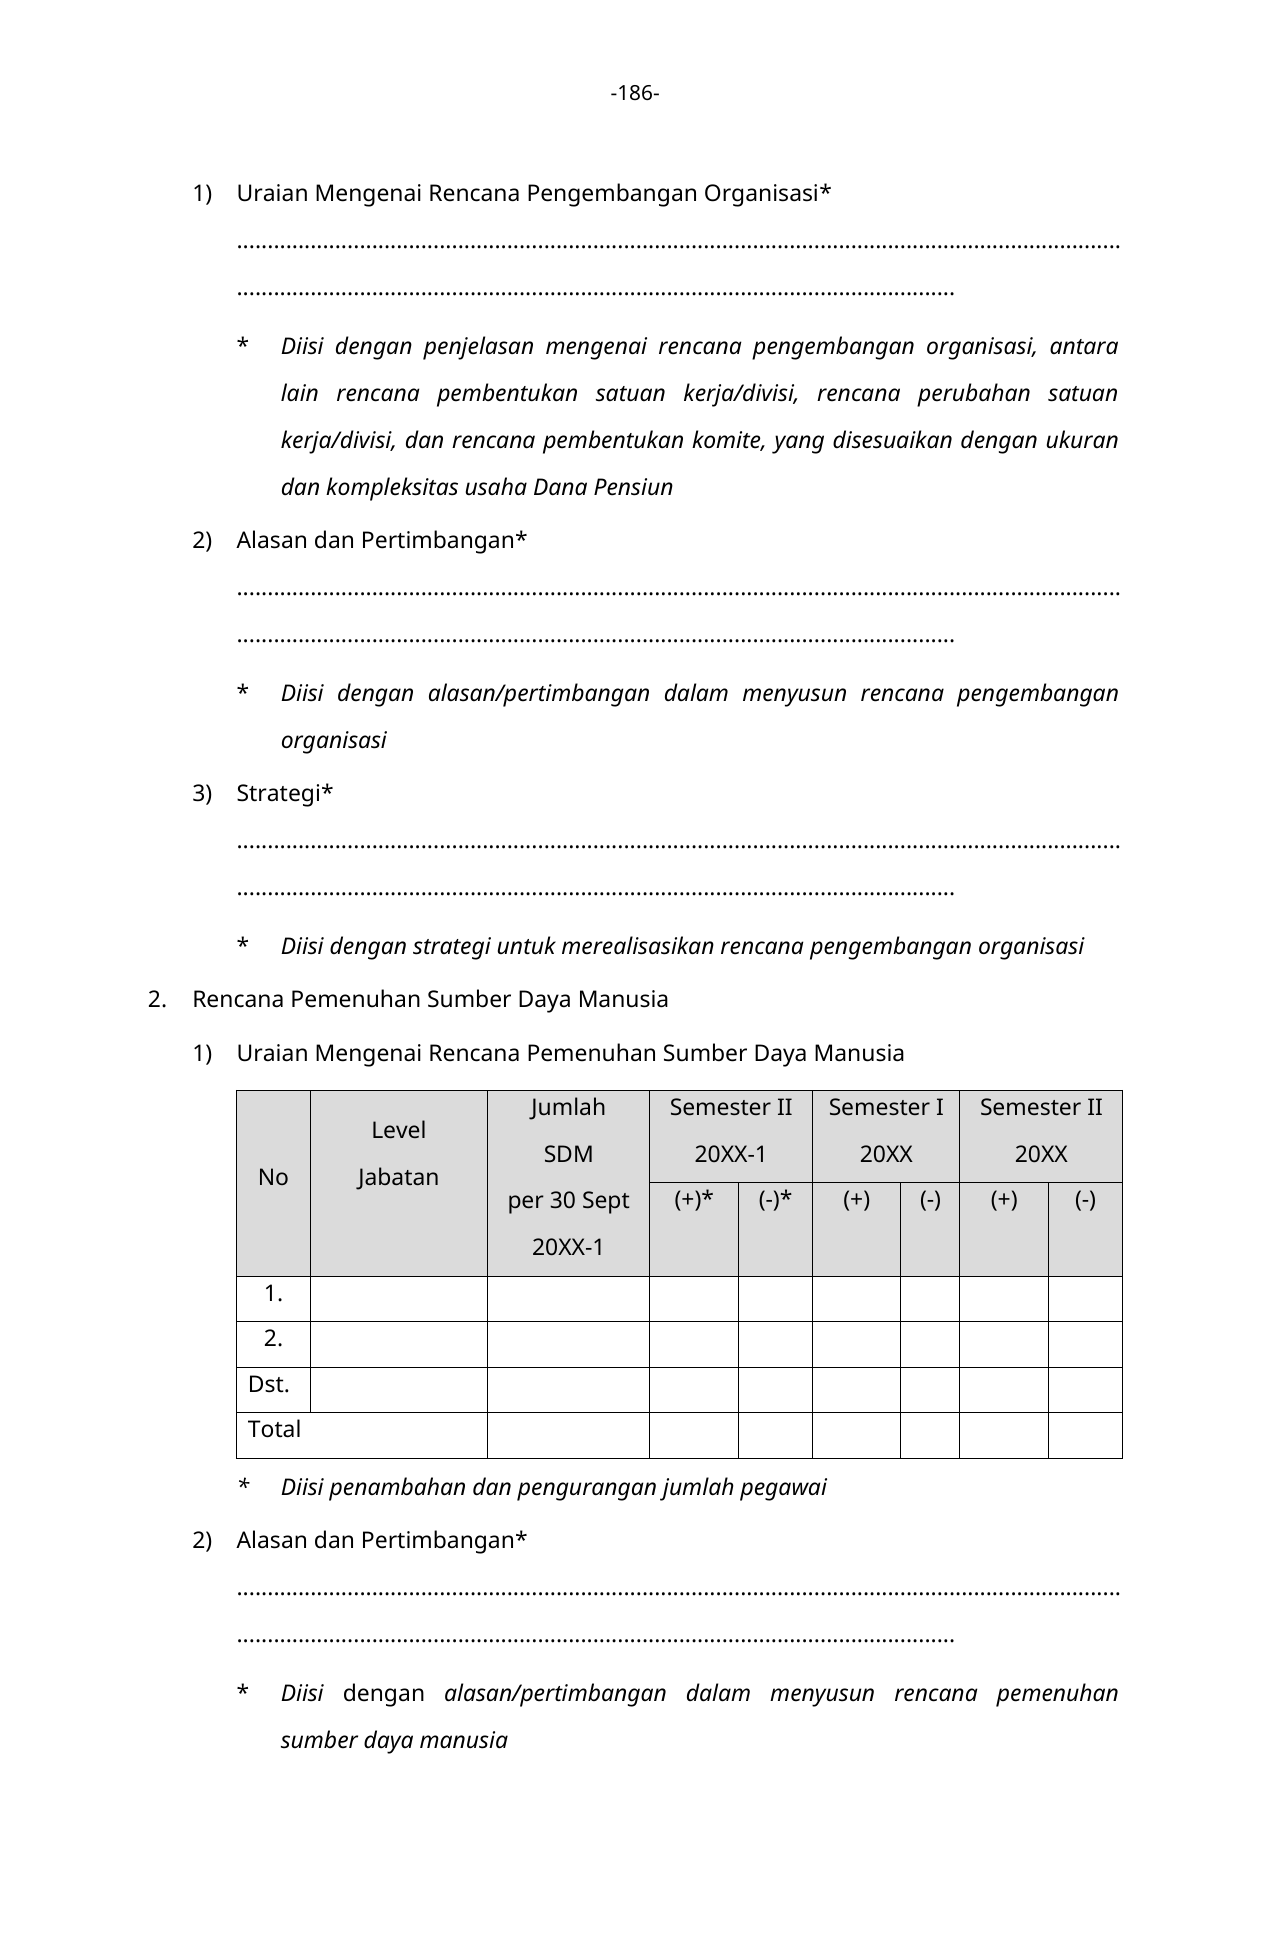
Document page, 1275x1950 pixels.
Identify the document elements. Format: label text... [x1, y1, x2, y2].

table_cell [311, 1368, 487, 1412]
table_cell [488, 1322, 649, 1367]
table_cell [813, 1322, 900, 1367]
list Diisi penambahan dan pengurangan jumlah pegawai [236, 1471, 1122, 1502]
table_cell [901, 1368, 959, 1412]
list Uraian Mengenai Rencana Pemenuhan Sumber Daya Manusia [192, 1037, 1122, 1068]
table_cell [650, 1277, 738, 1321]
table_header Semester I 20XX [813, 1091, 959, 1182]
table_cell [488, 1413, 649, 1457]
table_cell [311, 1322, 487, 1367]
list Uraian Mengenai Rencana Pengembangan Organisasi* [192, 177, 1122, 208]
list Alasan dan Pertimbangan* [192, 1524, 1122, 1555]
list Diisi dengan alasan/pertimbangan dalam menyusun rencana pengembangan organisasi [236, 677, 1122, 755]
table_cell [311, 1277, 487, 1321]
table_cell [739, 1368, 812, 1412]
table_cell [901, 1277, 959, 1321]
table_cell [960, 1322, 1048, 1367]
list Rencana Pemenuhan Sumber Daya Manusia [148, 983, 1122, 1015]
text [236, 1571, 1122, 1649]
table_cell [1049, 1322, 1122, 1367]
table_cell Dst. [237, 1368, 310, 1412]
table_cell [488, 1277, 649, 1321]
table_cell [813, 1413, 900, 1457]
list Strategi* [192, 777, 1122, 808]
table_cell [960, 1368, 1048, 1412]
table_cell [813, 1368, 900, 1412]
table_cell [650, 1322, 738, 1367]
table_cell Total [237, 1413, 487, 1457]
table_cell [901, 1322, 959, 1367]
table_cell [650, 1413, 738, 1457]
table_cell [901, 1413, 959, 1457]
table_cell [1049, 1413, 1122, 1457]
table_cell [488, 1368, 649, 1412]
table_header Semester II 20XX [960, 1091, 1122, 1182]
list Diisi dengan alasan/pertimbangan dalam menyusun rencana pemenuhan sumber daya manusia [236, 1677, 1122, 1755]
list Diisi dengan penjelasan mengenai rencana pengembangan organisasi, antara lain rencana pembentukan satuan kerja/divisi, rencana perubahan satuan kerja/divisi, dan rencana pembentukan komite, yang disesuaikan dengan ukuran dan kompleksitas usaha Dana Pensiun [236, 330, 1122, 502]
table_cell (-) [1049, 1183, 1122, 1276]
list Diisi dengan strategi untuk merealisasikan rencana pengembangan organisasi [236, 930, 1122, 962]
table_cell [960, 1277, 1048, 1321]
table_cell [1049, 1368, 1122, 1412]
table_header Level Jabatan [311, 1091, 487, 1276]
table_cell [960, 1413, 1048, 1457]
table_header Jumlah SDM per 30 Sept 20XX-1 [488, 1091, 649, 1276]
table_header No [237, 1091, 310, 1276]
table_cell [739, 1413, 812, 1457]
table_cell [650, 1368, 738, 1412]
table_cell (+) [813, 1183, 900, 1276]
table_cell [813, 1277, 900, 1321]
table_cell 2. [237, 1322, 310, 1367]
table_header Semester II 20XX-1 [650, 1091, 812, 1182]
table_cell 1. [237, 1277, 310, 1321]
table_cell (+)* [650, 1183, 738, 1276]
table_cell [739, 1277, 812, 1321]
table_cell (-) [901, 1183, 959, 1276]
table_cell (+) [960, 1183, 1048, 1276]
table_cell [739, 1322, 812, 1367]
table_cell [1049, 1277, 1122, 1321]
table_cell (-)* [739, 1183, 812, 1276]
list Alasan dan Pertimbangan* [192, 524, 1122, 555]
